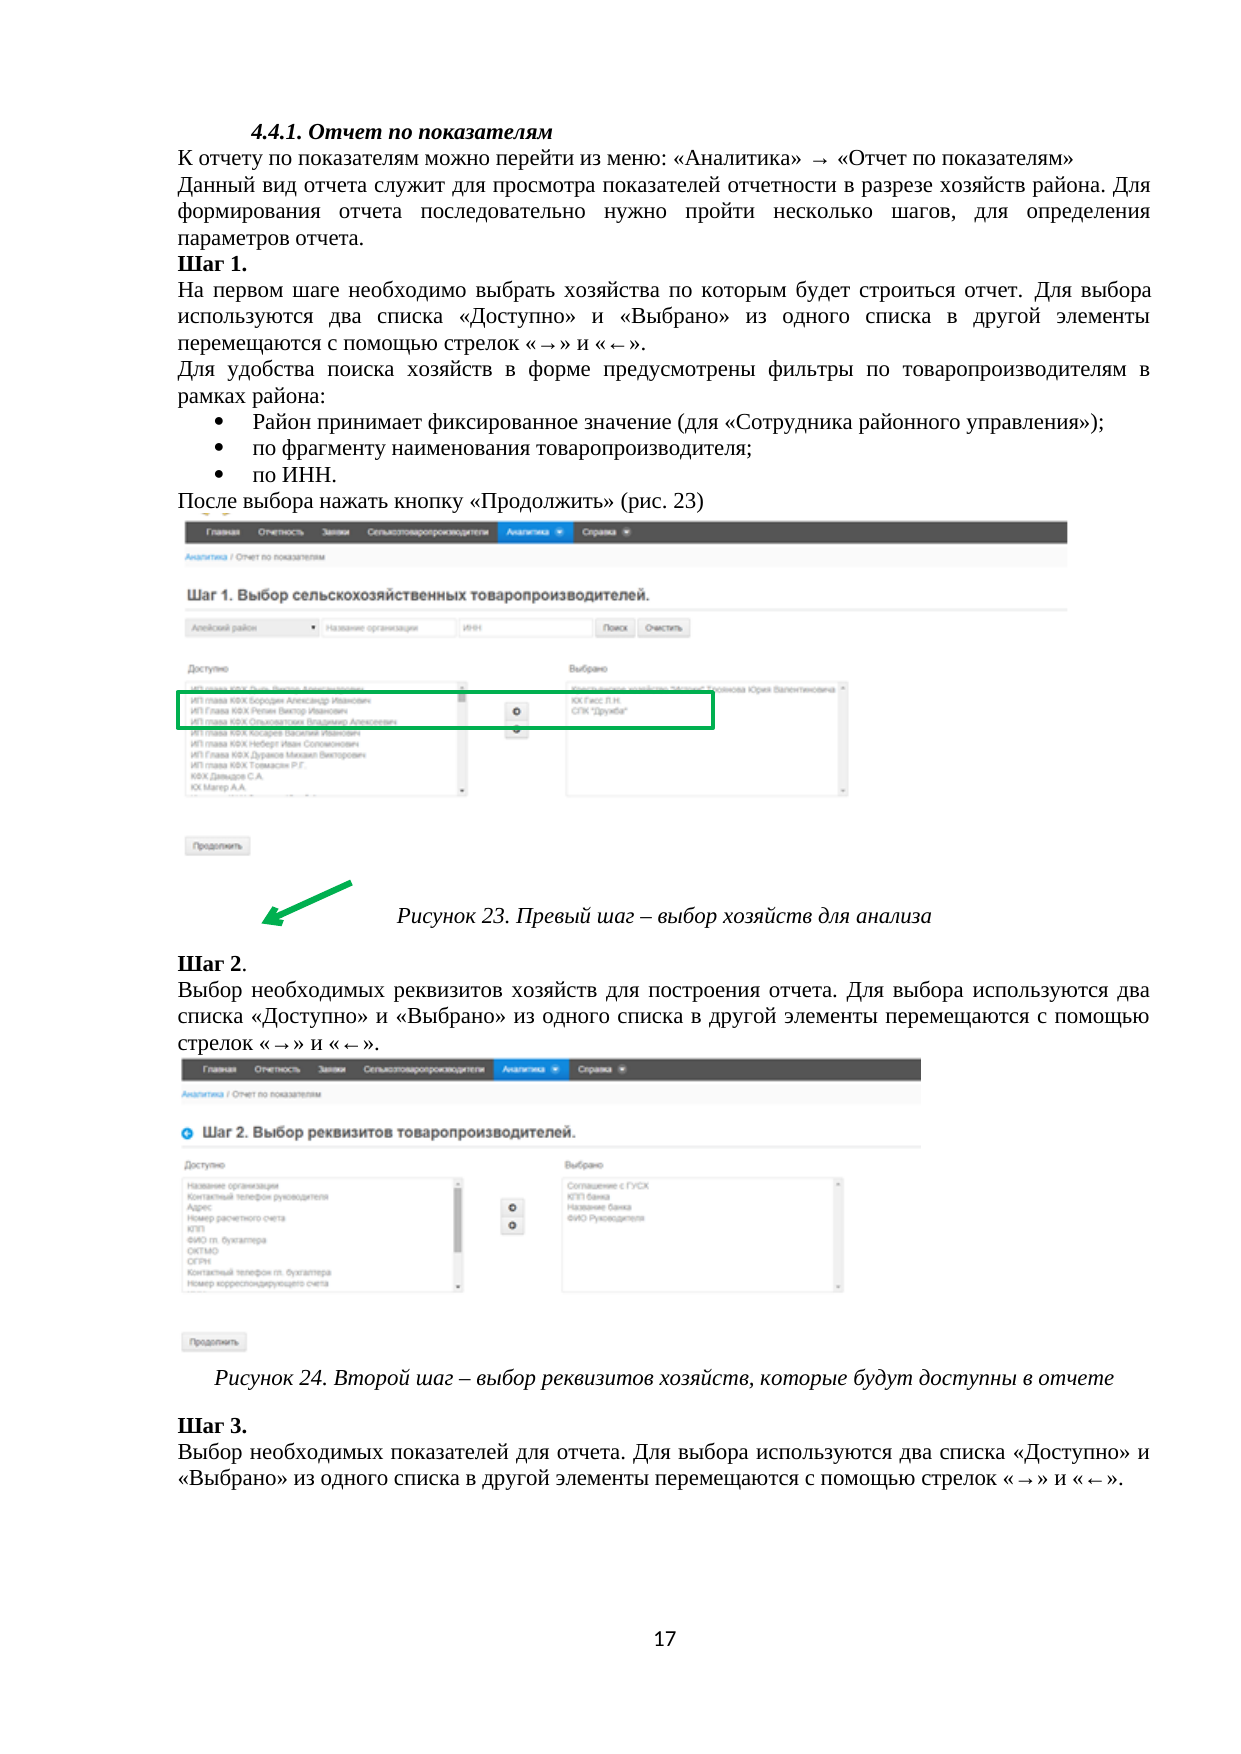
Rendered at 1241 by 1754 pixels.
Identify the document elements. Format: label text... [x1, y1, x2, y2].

list по ИНН. [215, 461, 1152, 487]
text Данный вид отчета служит для просмотра показателей отчетности в разрезе хозяйств района. Для формирования отчета последовательно нужно пройти несколько шагов, для определения параметров отчета. [177, 171, 1152, 250]
text Рисунок 24. Второй шаг – выбор реквизитов хозяйств, которые будут доступны в отчете [177, 1364, 1152, 1391]
text После выбора нажать кнопку «Продолжить» (рис. 23) [177, 487, 1152, 513]
text Шаг 1. [177, 250, 1152, 276]
text Выбор необходимых показателей для отчета. Для выбора используются два списка «Доступно» и «Выбрано» из одного списка в другой элементы перемещаются с помощью стрелок «→» и «←». [177, 1438, 1152, 1491]
list по фрагменту наименования товаропроизводителя; [215, 434, 1152, 461]
text Шаг 2. [177, 950, 1152, 976]
text К отчету по показателям можно перейти из меню: «Аналитика» → «Отчет по показателям» [177, 144, 1152, 171]
subtitle 4.4.1. Отчет по показателям [251, 118, 1152, 144]
text Выбор необходимых реквизитов хозяйств для построения отчета. Для выбора используются два списка «Доступно» и «Выбрано» из одного списка в другой элементы перемещаются с помощью стрелок «→» и «←». [177, 976, 1152, 1055]
text Для удобства поиска хозяйств в форме предусмотрены фильтры по товаропроизводителям в рамках района: [177, 355, 1152, 408]
text На первом шаге необходимо выбрать хозяйства по которым будет строиться отчет. Для выбора используются два списка «Доступно» и «Выбрано» из одного списка в другой элементы перемещаются с помощью стрелок «→» и «←». [177, 276, 1152, 355]
text Шаг 3. [177, 1412, 1152, 1438]
picture [182, 513, 1068, 903]
text Рисунок 23. Превый шаг – выбор хозяйств для анализа [177, 902, 1152, 929]
picture [182, 694, 711, 726]
picture [177, 1055, 921, 1365]
list Район принимает фиксированное значение (для «Сотрудника районного управления»); [215, 408, 1152, 434]
